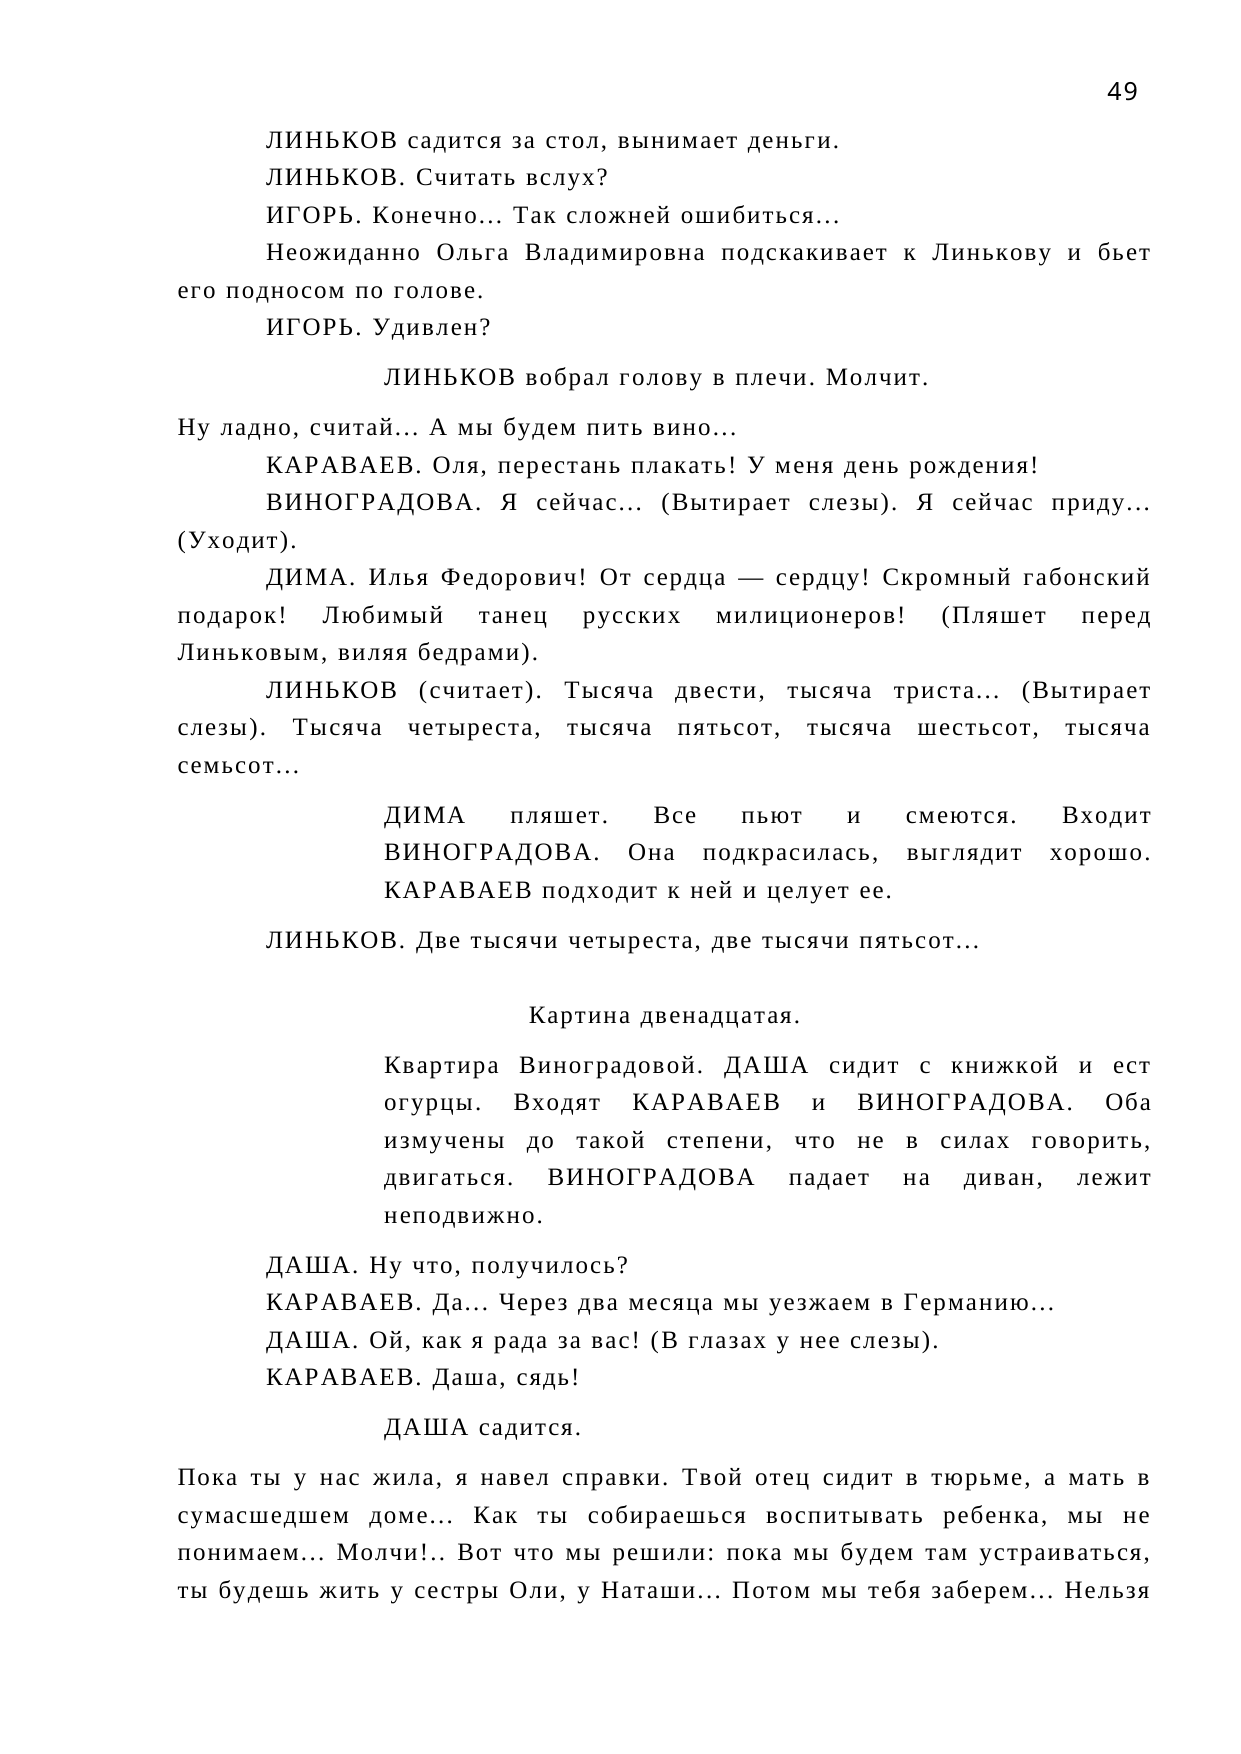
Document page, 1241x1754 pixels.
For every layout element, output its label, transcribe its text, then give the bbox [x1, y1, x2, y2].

text Ну ладно, считай... А мы будем пить вино... [177, 406, 1152, 443]
text ДАША. Ну что, получилось? [177, 1243, 1152, 1281]
text Картина двенадцатая. [177, 993, 1152, 1031]
text ЛИНЬКОВ. Считать вслух? [177, 156, 1152, 193]
text КАРАВАЕВ. Оля, перестань плакать! У меня день рождения! [177, 443, 1152, 481]
text ДАША. Ой, как я рада за вас! (В глазах у нее слезы). [177, 1318, 1152, 1356]
text ЛИНЬКОВ вобрал голову в плечи. Молчит. [384, 356, 1152, 393]
text ЛИНЬКОВ. Две тысячи четыреста, две тысячи пятьсот... [177, 918, 1152, 956]
text ДИМА. Илья Федорович! От сердца — сердцу! Скромный габонский подарок! Любимый танец русских милиционеров! (Пляшет перед Линьковым, виляя бедрами). [177, 556, 1152, 668]
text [177, 1456, 1152, 1606]
text КАРАВАЕВ. Даша, сядь! [177, 1356, 1152, 1393]
text ИГОРЬ. Конечно... Так сложней ошибиться... [177, 193, 1152, 231]
text ИГОРЬ. Удивлен? [177, 306, 1152, 343]
text КАРАВАЕВ. Да... Через два месяца мы уезжаем в Германию... [177, 1281, 1152, 1318]
text ВИНОГРАДОВА. Я сейчас... (Вытирает слезы). Я сейчас приду... (Уходит). [177, 481, 1152, 556]
text ЛИНЬКОВ садится за стол, вынимает деньги. [177, 118, 1152, 156]
text ДИМА пляшет. Все пьют и смеются. Входит ВИНОГРАДОВА. Она подкрасилась, выглядит хорошо. КАРАВАЕВ подходит к ней и целует ее. [384, 793, 1152, 906]
text ЛИНЬКОВ (считает). Тысяча двести, тысяча триста... (Вытирает слезы). Тысяча четыреста, тысяча пятьсот, тысяча шестьсот, тысяча семьсот... [177, 668, 1152, 781]
text Квартира Виноградовой. ДАША сидит с книжкой и ест огурцы. Входят КАРАВАЕВ и ВИНОГРАДОВА. Оба измучены до такой степени, что не в силах говорить, двигаться. ВИНОГРАДОВА падает на диван, лежит неподвижно. [384, 1043, 1152, 1231]
text ДАША садится. [384, 1406, 1152, 1443]
text Неожиданно Ольга Владимировна подскакивает к Линькову и бьет его подносом по голове. [177, 231, 1152, 306]
